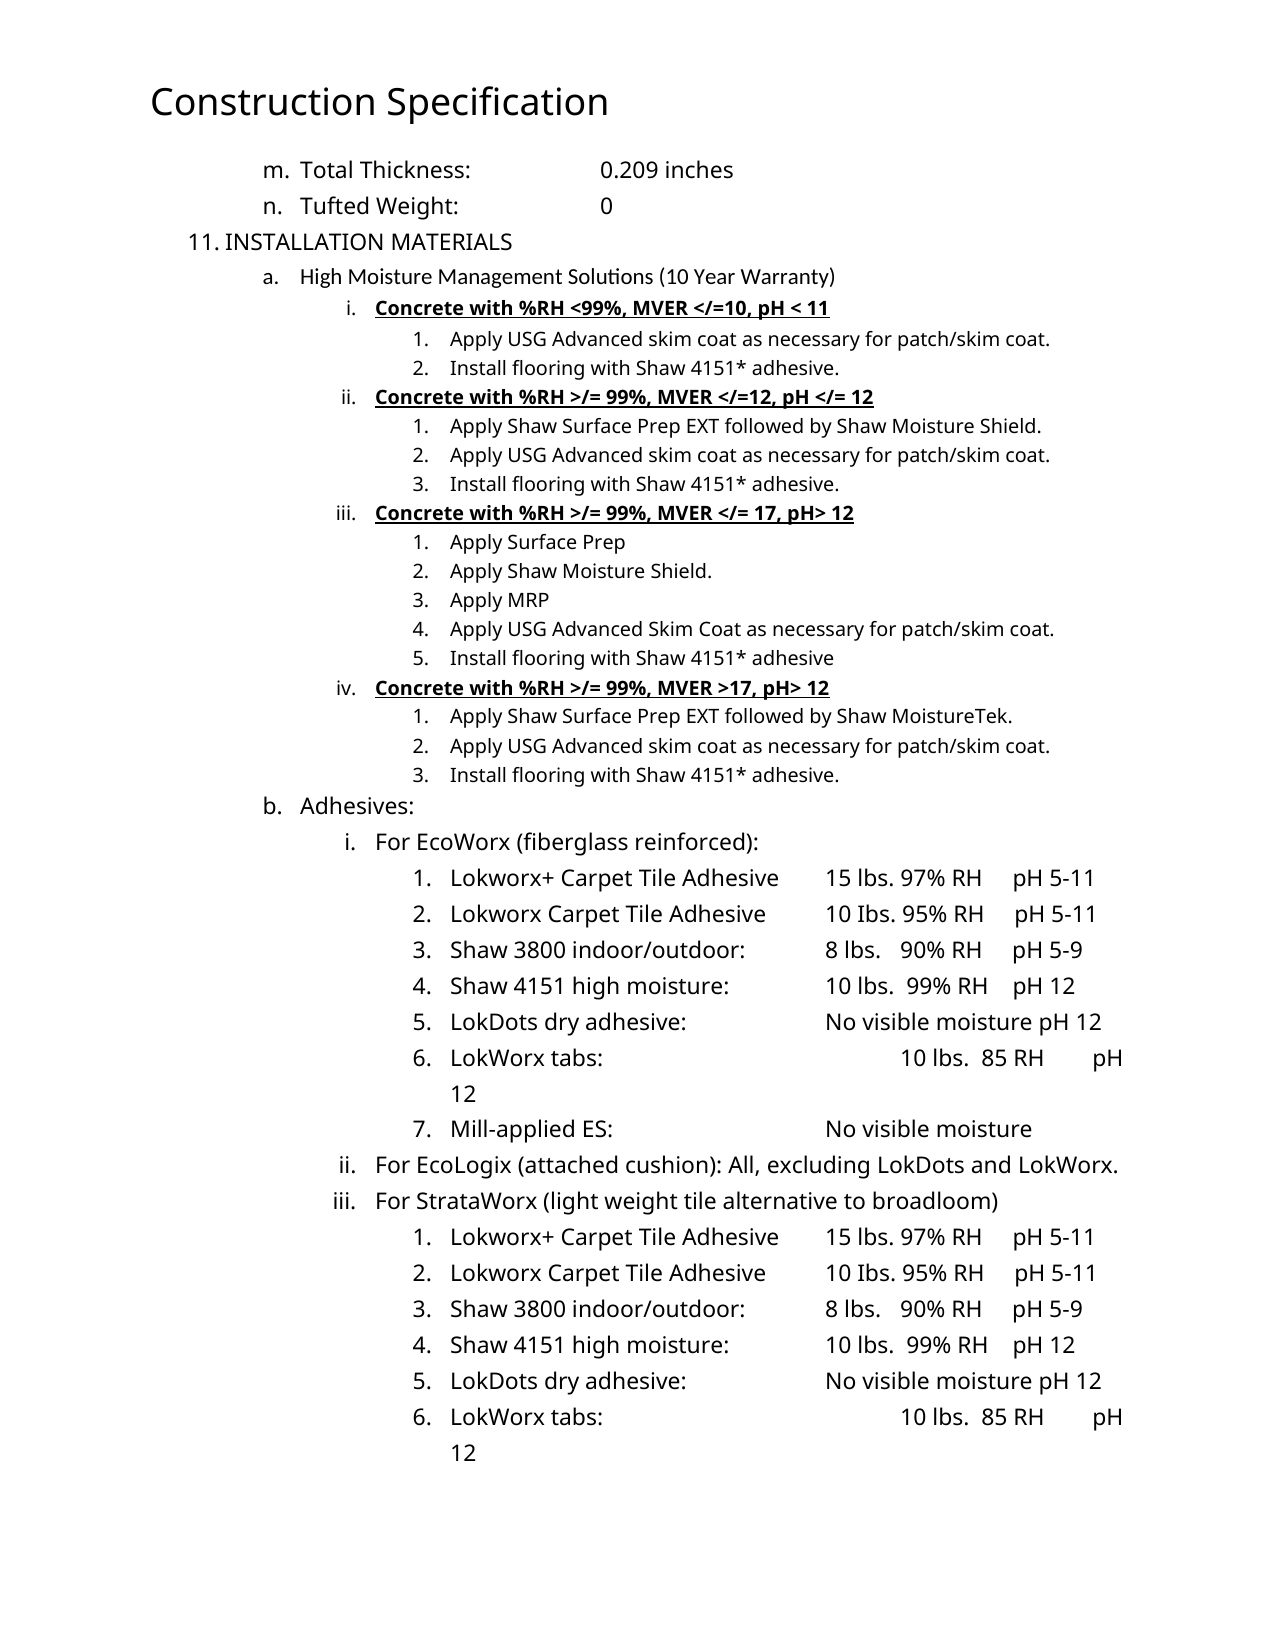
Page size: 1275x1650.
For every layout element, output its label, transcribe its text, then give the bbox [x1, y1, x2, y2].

list For EcoWorx (fiberglass reinforced): [356, 826, 1125, 857]
list Apply MRP [412, 587, 1125, 613]
list Apply Shaw Moisture Shield. [412, 557, 1125, 584]
list Concrete with %RH >/= 99%, MVER >17, pH> 12 [356, 674, 1125, 701]
list Tufted Weight: 0 [262, 190, 1125, 221]
list Apply Shaw Surface Prep EXT followed by Shaw Moisture Shield. [412, 412, 1125, 439]
list Lokworx Carpet Tile Adhesive 10 Ibs. 95% RH pH 5-11 [412, 1257, 1125, 1288]
list LokWorx tabs: 10 lbs. 85 RH pH 12 [412, 1042, 1125, 1109]
list Apply USG Advanced Skim Coat as necessary for patch/skim coat. [412, 616, 1125, 643]
list Apply USG Advanced skim coat as necessary for patch/skim coat. [412, 441, 1125, 468]
list Mill-applied ES: No visible moisture [412, 1113, 1125, 1145]
list Apply USG Advanced skim coat as necessary for patch/skim coat. [412, 325, 1125, 352]
list Shaw 4151 high moisture: 10 lbs. 99% RH pH 12 [412, 1329, 1125, 1360]
list Apply USG Advanced skim coat as necessary for patch/skim coat. [412, 732, 1125, 759]
list Lokworx+ Carpet Tile Adhesive 15 lbs. 97% RH pH 5-11 [412, 862, 1125, 893]
list Install flooring with Shaw 4151* adhesive [412, 645, 1125, 672]
list Concrete with %RH >/= 99%, MVER </=12, pH </= 12 [356, 383, 1125, 410]
list Install flooring with Shaw 4151* adhesive. [412, 470, 1125, 497]
list Total Thickness: 0.209 inches [262, 154, 1125, 185]
list Lokworx+ Carpet Tile Adhesive 15 lbs. 97% RH pH 5-11 [412, 1221, 1125, 1252]
list Lokworx Carpet Tile Adhesive 10 Ibs. 95% RH pH 5-11 [412, 898, 1125, 929]
list Shaw 3800 indoor/outdoor: 8 lbs. 90% RH pH 5-9 [412, 934, 1125, 965]
list LokDots dry adhesive: No visible moisture pH 12 [412, 1365, 1125, 1396]
list Install flooring with Shaw 4151* adhesive. [412, 761, 1125, 788]
list LokDots dry adhesive: No visible moisture pH 12 [412, 1006, 1125, 1037]
list Install flooring with Shaw 4151* adhesive. [412, 354, 1125, 381]
list Adhesives: [262, 790, 1125, 821]
list High Moisture Management Solutions (10 Year Warranty) [262, 262, 1125, 290]
list INSTALLATION MATERIALS [187, 226, 1125, 257]
list Shaw 3800 indoor/outdoor: 8 lbs. 90% RH pH 5-9 [412, 1293, 1125, 1324]
list Apply Surface Prep [412, 528, 1125, 555]
list For EcoLogix (attached cushion): All, excluding LokDots and LokWorx. [356, 1149, 1125, 1181]
list Apply Shaw Surface Prep EXT followed by Shaw MoistureTek. [412, 703, 1125, 730]
list Shaw 4151 high moisture: 10 lbs. 99% RH pH 12 [412, 970, 1125, 1001]
list Concrete with %RH <99%, MVER </=10, pH < 11 [356, 294, 1125, 321]
list Concrete with %RH >/= 99%, MVER </= 17, pH> 12 [356, 499, 1125, 526]
list LokWorx tabs: 10 lbs. 85 RH pH 12 [412, 1401, 1125, 1468]
list For StrataWorx (light weight tile alternative to broadloom) [356, 1185, 1125, 1217]
